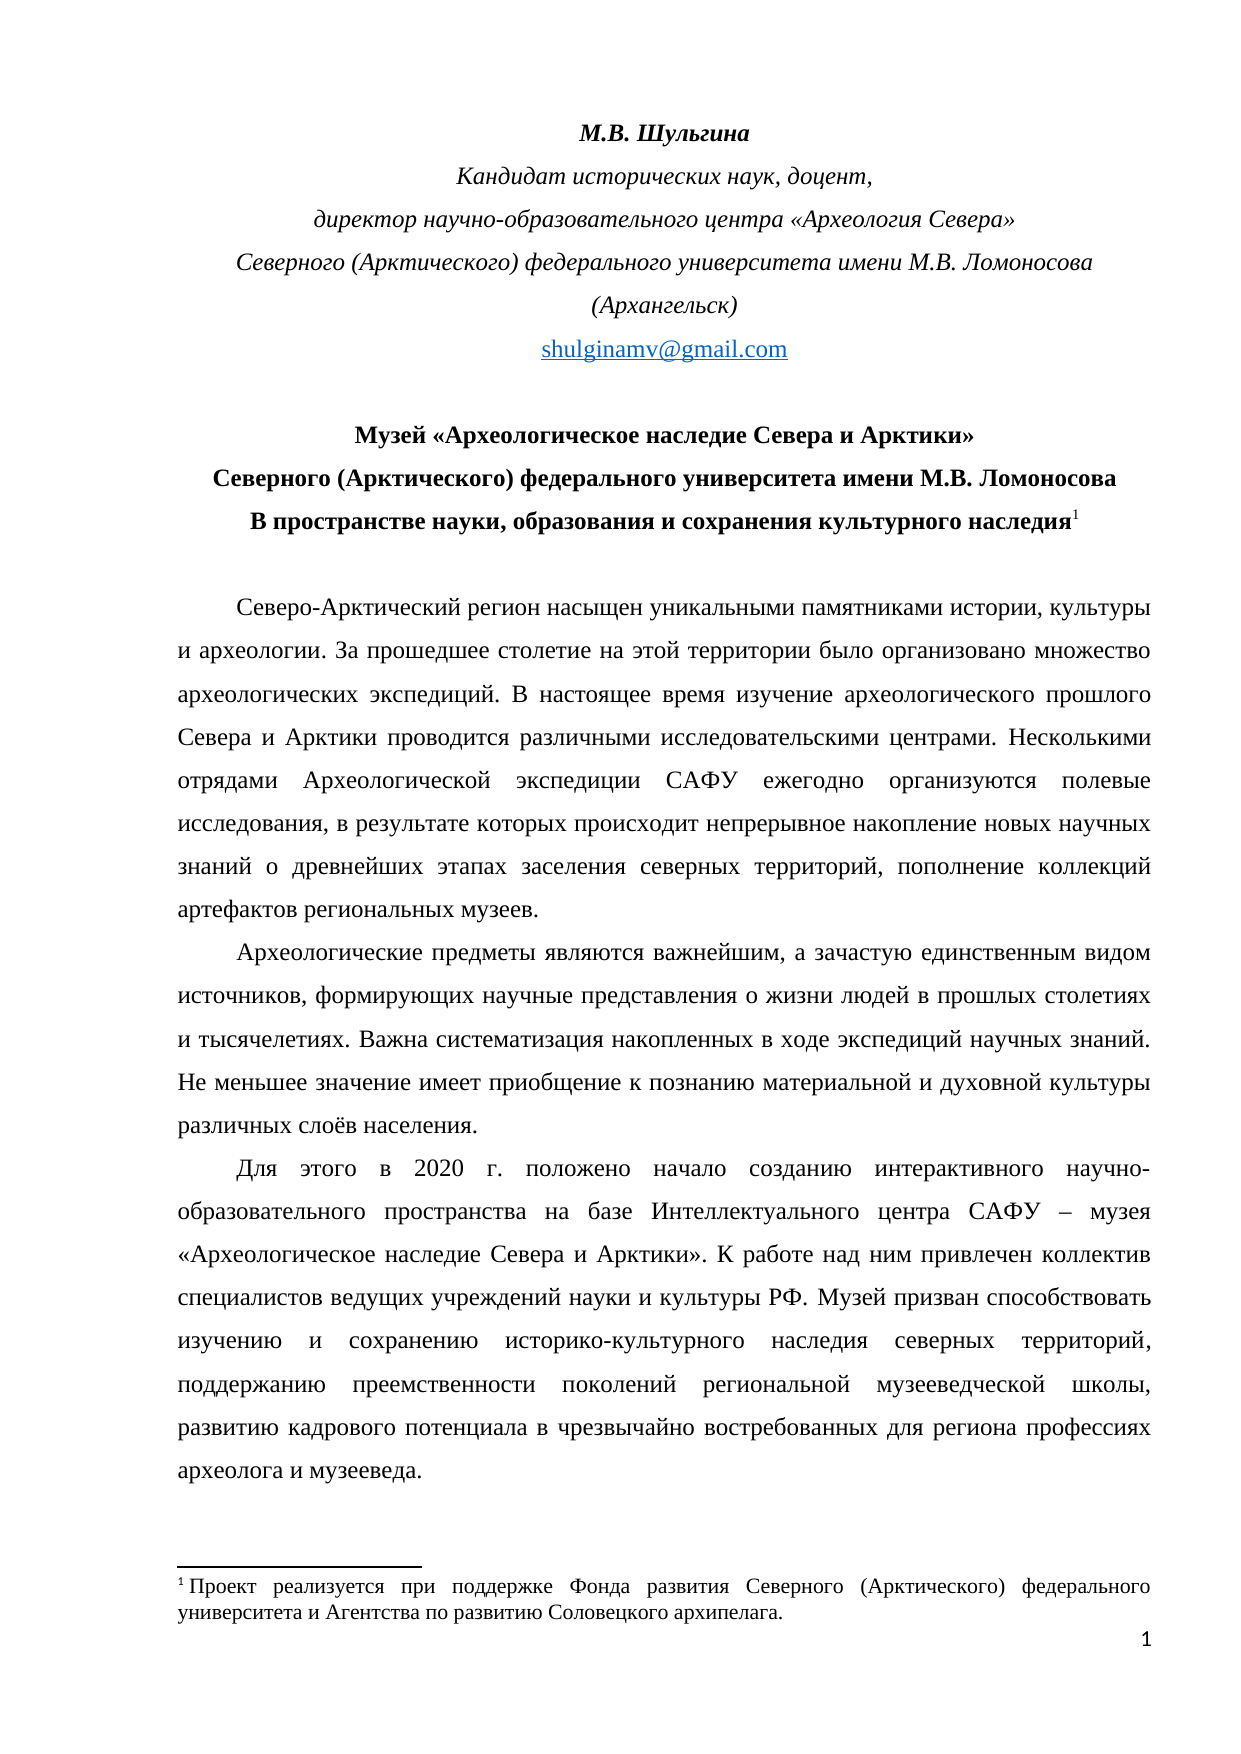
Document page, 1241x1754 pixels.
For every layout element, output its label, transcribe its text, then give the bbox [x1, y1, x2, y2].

text shulginamv@gmail.com [177, 334, 1152, 362]
text Северного (Арктического) федерального университета имени М.В. Ломоносова [177, 463, 1152, 492]
text Музей «Археологическое наследие Севера и Арктики» [177, 420, 1152, 449]
text Для этого в 2020 г. положено начало созданию интерактивного научно-образовательного пространства на базе Интеллектуального центра САФУ – музея «Археологическое наследие Севера и Арктики». К работе над ним привлечен коллектив специалистов ведущих учреждений науки и культуры РФ. Музей призван способствовать изучению и сохранению историко-культурного наследия северных территорий, поддержанию преемственности поколений региональной музееведческой школы, развитию кадрового потенциала в чрезвычайно востребованных для региона профессиях археолога и музееведа. [177, 1153, 1152, 1484]
text Северо-Арктический регион насыщен уникальными памятниками истории, культуры и археологии. За прошедшее столетие на этой территории было организовано множество археологических экспедиций. В настоящее время изучение археологического прошлого Севера и Арктики проводится различными исследовательскими центрами. Несколькими отрядами Археологической экспедиции САФУ ежегодно организуются полевые исследования, в результате которых происходит непрерывное накопление новых научных знаний о древнейших этапах заселения северных территорий, пополнение коллекций артефактов региональных музеев. [177, 592, 1152, 923]
text В пространстве науки, образования и сохранения культурного наследия [177, 506, 1152, 535]
text Археологические предметы являются важнейшим, а зачастую единственным видом источников, формирующих научные представления о жизни людей в прошлых столетиях и тысячелетиях. Важна систематизация накопленных в ходе экспедиций научных знаний. Не меньшее значение имеет приобщение к познанию материальной и духовной культуры различных слоёв населения. [177, 937, 1152, 1139]
text Северного (Арктического) федерального университета имени М.В. Ломоносова (Архангельск) [177, 247, 1152, 319]
text Кандидат исторических наук, доцент, [177, 161, 1152, 190]
text М.В. Шульгина [177, 118, 1152, 147]
text директор научно-образовательного центра «Археология Севера» [177, 204, 1152, 233]
